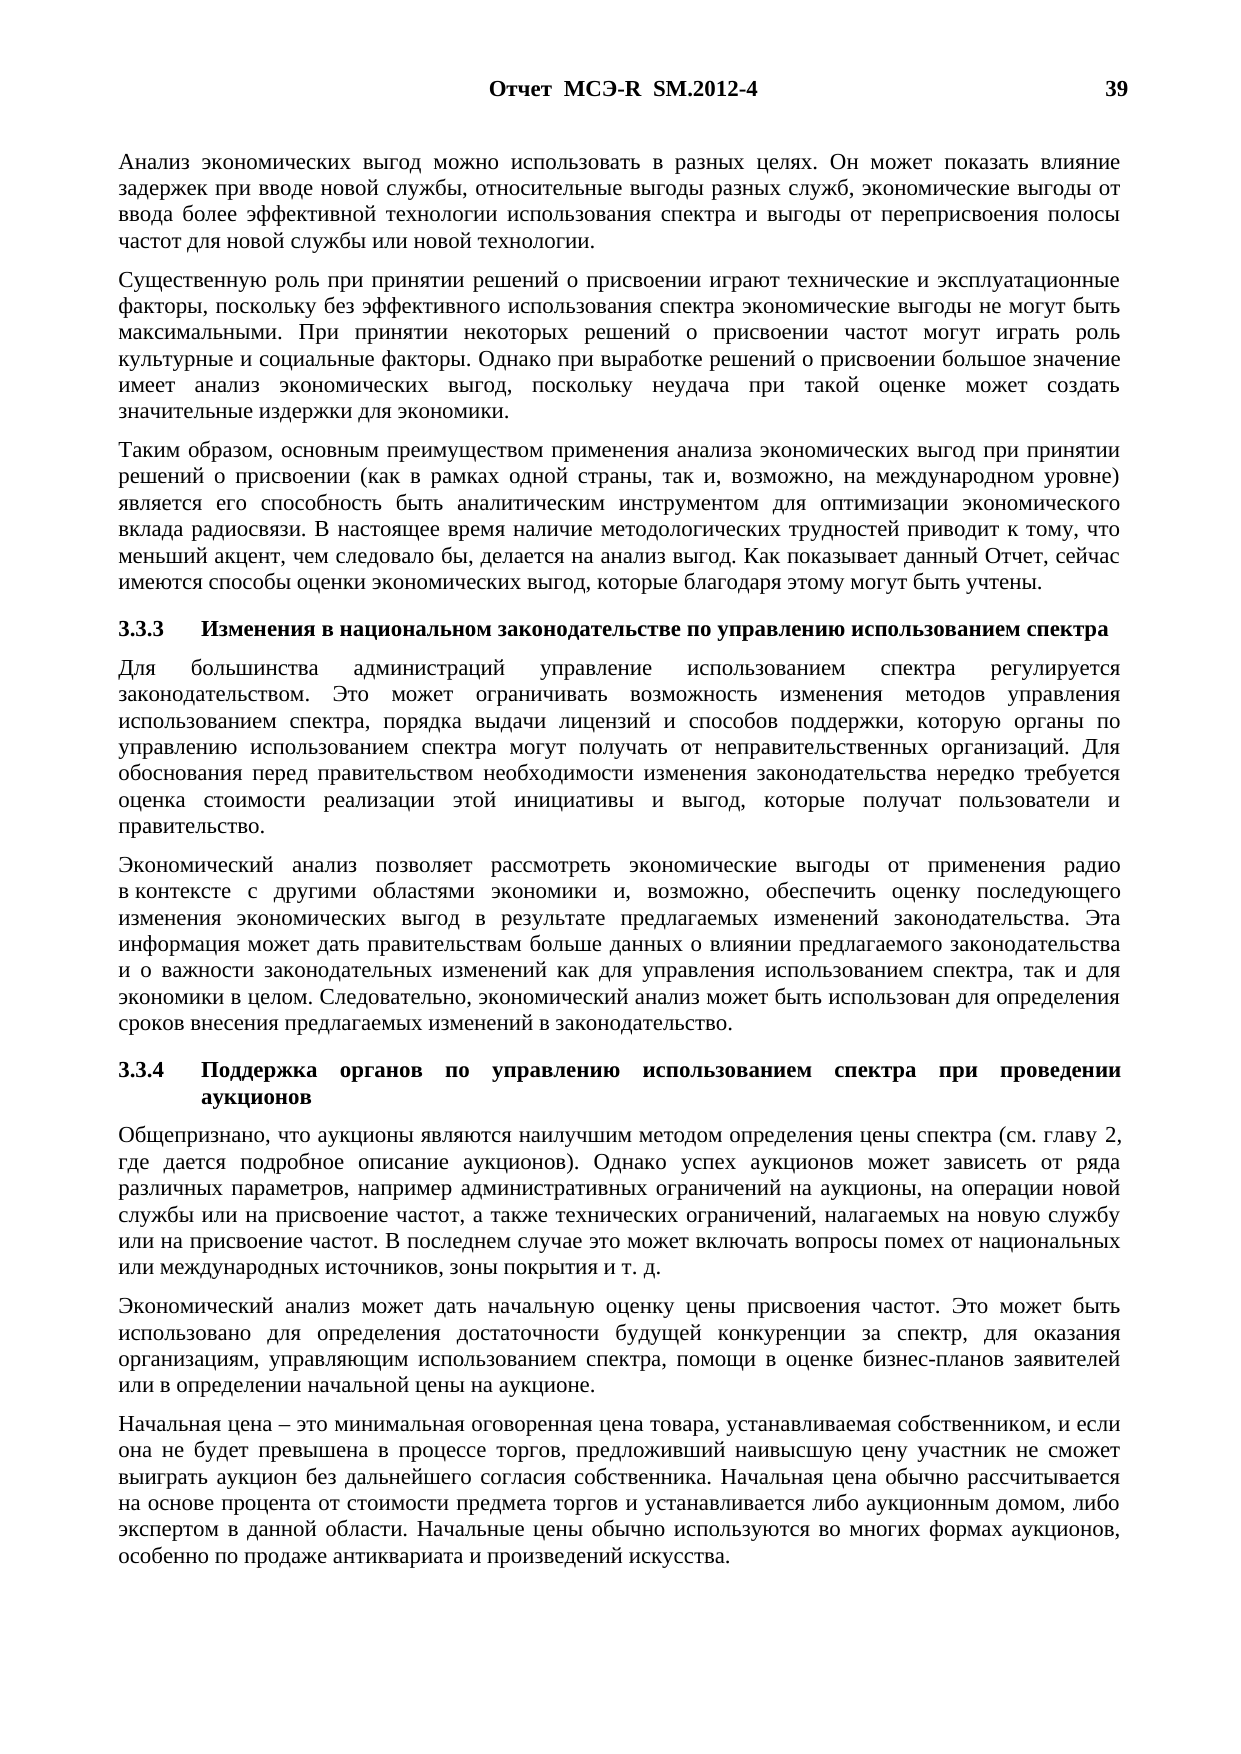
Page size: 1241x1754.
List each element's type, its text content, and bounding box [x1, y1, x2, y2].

subtitle 3.3.4 Поддержка органов по управлению использованием спектра при проведении аукционов [118, 1056, 1122, 1109]
text Экономический анализ может дать начальную оценку цены присвоения частот. Это может быть использовано для определения достаточности будущей конкуренции за спектр, для оказания организациям, управляющим использованием спектра, помощи в оценке бизнес-планов заявителей или в определении начальной цены на аукционе. [118, 1292, 1122, 1398]
text Для большинства администраций управление использованием спектра регулируется законодательством. Это может ограничивать возможность изменения методов управления использованием спектра, порядка выдачи лицензий и способов поддержки, которую органы по управлению использованием спектра могут получать от неправительственных организаций. Для обоснования перед правительством необходимости изменения законодательства нередко требуется оценка стоимости реализации этой инициативы и выгод, которые получат пользователи и правительство. [118, 654, 1122, 838]
text Общепризнано, что аукционы являются наилучшим методом определения цены спектра (см. главу 2, где дается подробное описание аукционов). Однако успех аукционов может зависеть от ряда различных параметров, например административных ограничений на аукционы, на операции новой службы или на присвоение частот, а также технических ограничений, налагаемых на новую службу или на присвоение частот. В последнем случае это может включать вопросы помех от национальных или международных источников, зоны покрытия и т. д. [118, 1122, 1122, 1280]
text Существенную роль при принятии решений о присвоении играют технические и эксплуатационные факторы, поскольку без эффективного использования спектра экономические выгоды не могут быть максимальными. При принятии некоторых решений о присвоении частот могут играть роль культурные и социальные факторы. Однако при выработке решений о присвоении большое значение имеет анализ экономических выгод, поскольку неудача при такой оценке может создать значительные издержки для экономики. [118, 266, 1122, 424]
text Таким образом, основным преимуществом применения анализа экономических выгод при принятии решений о присвоении (как в рамках одной страны, так и, возможно, на международном уровне) является его способность быть аналитическим инструментом для оптимизации экономического вклада радиосвязи. В настоящее время наличие методологических трудностей приводит к тому, что меньший акцент, чем следовало бы, делается на анализ выгод. Как показывает данный Отчет, сейчас имеются способы оценки экономических выгод, которые благодаря этому могут быть учтены. [118, 436, 1122, 594]
text Начальная цена – это минимальная оговоренная цена товара, устанавливаемая собственником, и если она не будет превышена в процессе торгов, предложивший наивысшую цену участник не сможет выиграть аукцион без дальнейшего согласия собственника. Начальная цена обычно рассчитывается на основе процента от стоимости предмета торгов и устанавливается либо аукционным домом, либо экспертом в данной области. Начальные цены обычно используются во многих формах аукционов, особенно по продаже антиквариата и произведений искусства. [118, 1410, 1122, 1568]
text Анализ экономических выгод можно использовать в разных целях. Он может показать влияние задержек при вводе новой службы, относительные выгоды разных служб, экономические выгоды от ввода более эффективной технологии использования спектра и выгоды от переприсвоения полосы частот для новой службы или новой технологии. [118, 148, 1122, 253]
text Экономический анализ позволяет рассмотреть экономические выгоды от применения радио в контексте с другими областями экономики и, возможно, обеспечить оценку последующего изменения экономических выгод в результате предлагаемых изменений законодательства. Эта информация может дать правительствам больше данных о влиянии предлагаемого законодательства и о важности законодательных изменений как для управления использованием спектра, так и для экономики в целом. Следовательно, экономический анализ может быть использован для определения сроков внесения предлагаемых изменений в законодательство. [118, 851, 1122, 1036]
subtitle 3.3.3 Изменения в национальном законодательстве по управлению использованием спектра [118, 615, 1122, 642]
